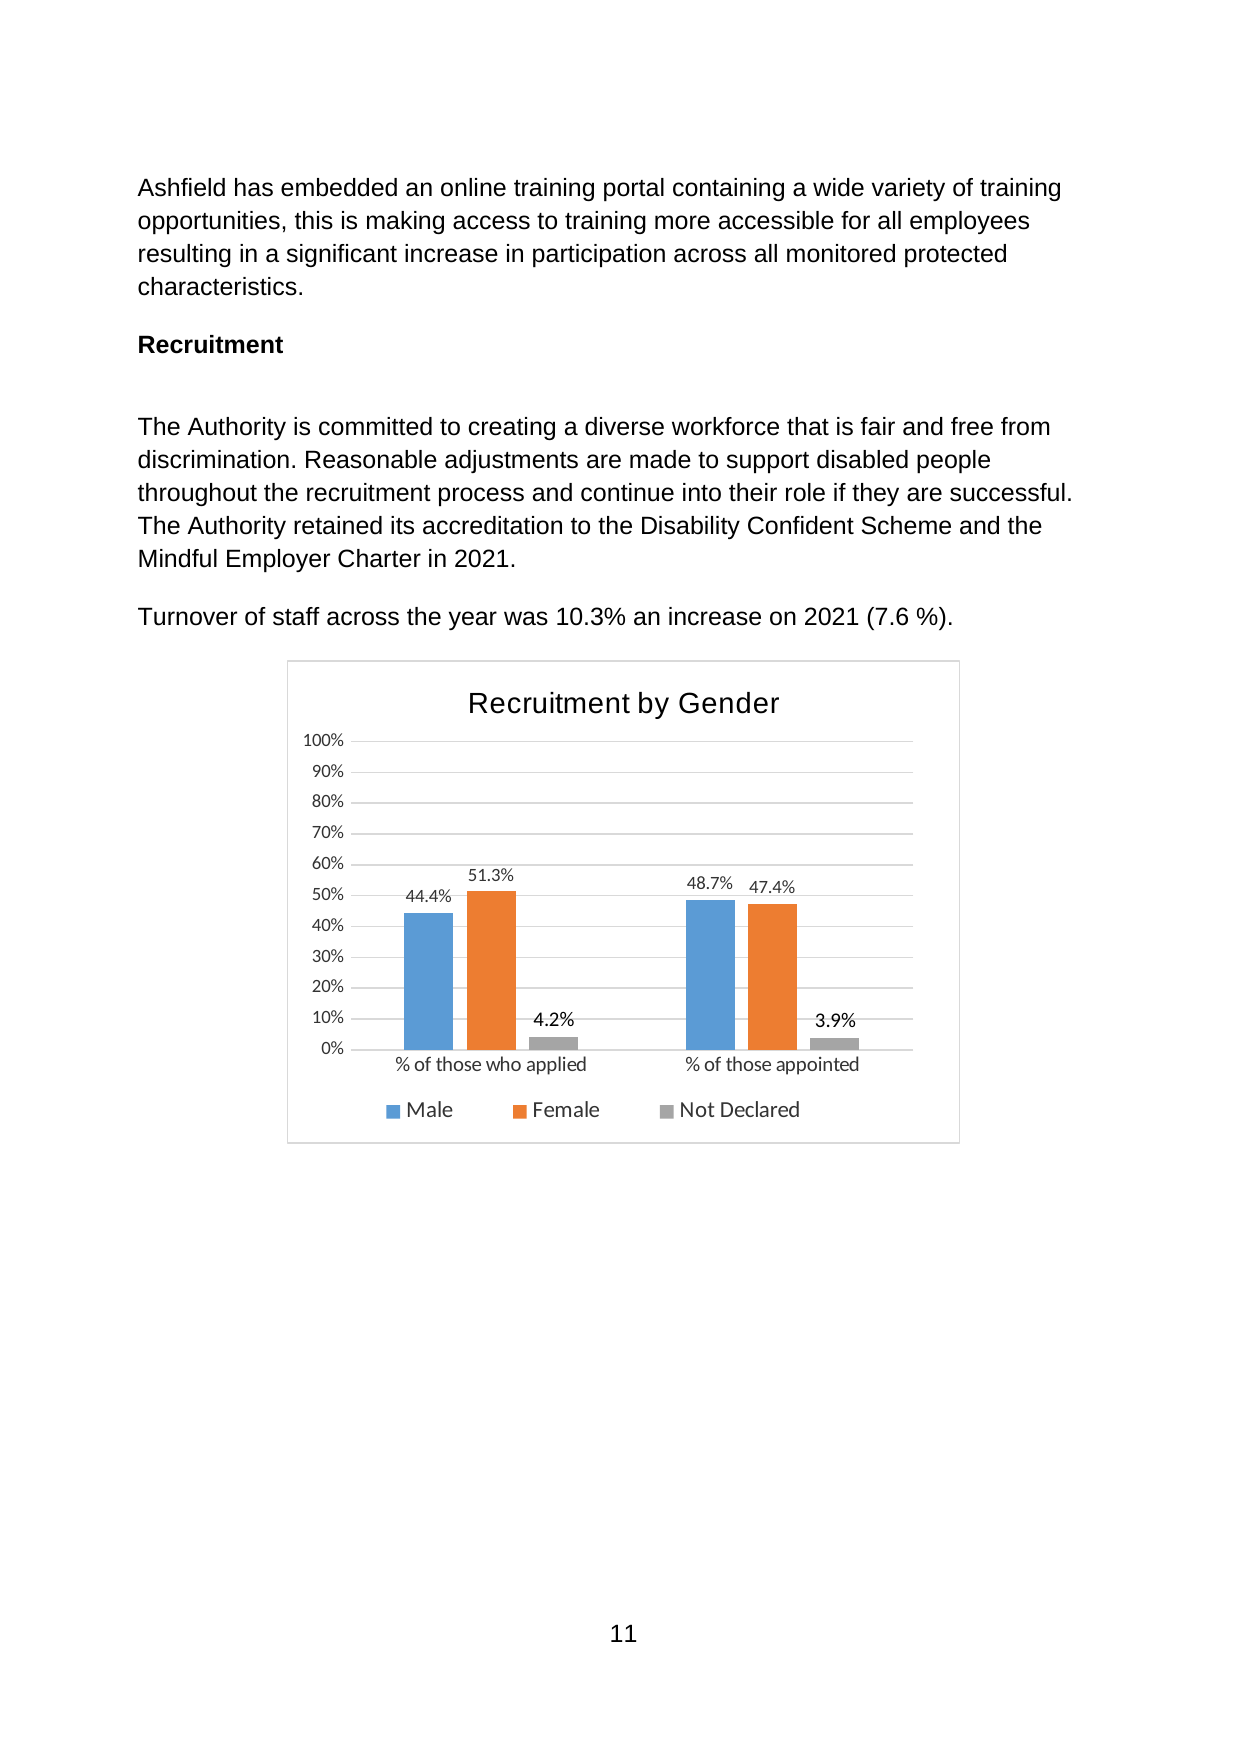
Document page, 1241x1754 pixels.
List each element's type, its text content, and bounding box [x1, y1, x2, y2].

text Ashfield has embedded an online training portal containing a wide variety of training opportunities, this is making access to training more accessible for all employees resulting in a significant increase in participation across all monitored protected characteristics. [137, 173, 1109, 301]
text Turnover of staff across the year was 10.3% an increase on 2021 (7.6 %). [137, 602, 1109, 631]
subtitle Recruitment [137, 330, 1109, 359]
text The Authority is committed to creating a diverse workforce that is fair and free from discrimination. Reasonable adjustments are made to support disabled people throughout the recruitment process and continue into their role if they are successful. The Authority retained its accreditation to the Disability Confident Scheme and the Mindful Employer Charter in 2021. [137, 412, 1109, 573]
